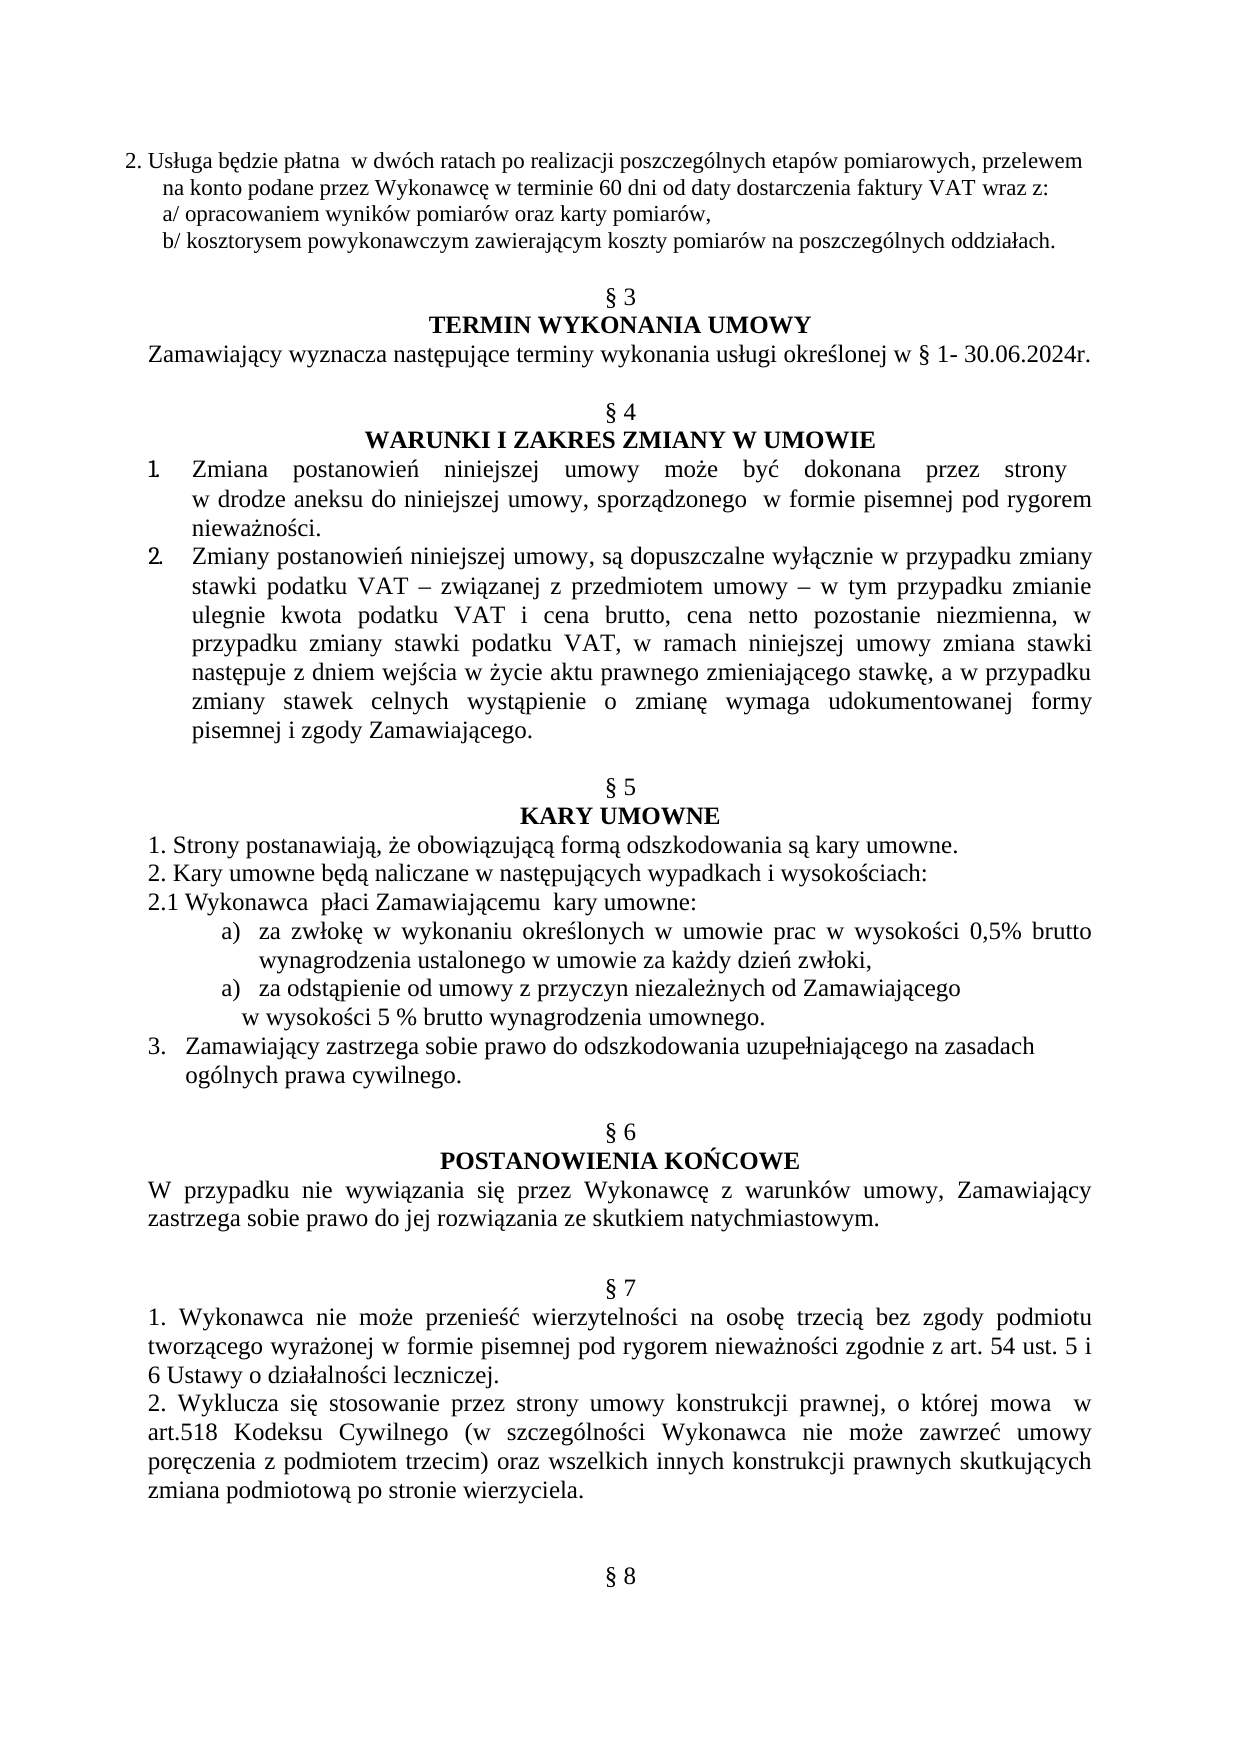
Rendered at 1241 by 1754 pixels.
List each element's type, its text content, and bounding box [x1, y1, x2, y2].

text 1. Wykonawca nie może przenieść wierzytelności na osobę trzecią bez zgody podmiotu tworzącego wyrażonej w formie pisemnej pod rygorem nieważności zgodnie z art. 54 ust. 5 i 6 Ustawy o działalności leczniczej. [148, 1302, 1093, 1388]
list za odstąpienie od umowy z przyczyn niezależnych od Zamawiającego [221, 973, 1093, 1002]
text § 5 [148, 772, 1093, 801]
text 2. Wyklucza się stosowanie przez strony umowy konstrukcji prawnej, o której mowa w art.518 Kodeksu Cywilnego (w szczególności Wykonawca nie może zawrzeć umowy poręczenia z podmiotem trzecim) oraz wszelkich innych konstrukcji prawnych skutkujących zmiana podmiotową po stronie wierzyciela. [148, 1388, 1093, 1503]
text § 7 [148, 1273, 1093, 1302]
text § 8 [148, 1561, 1093, 1590]
text W przypadku nie wywiązania się przez Wykonawcę z warunków umowy, Zamawiający zastrzega sobie prawo do jej rozwiązania ze skutkiem natychmiastowym. [148, 1175, 1093, 1232]
text 2. Kary umowne będą naliczane w następujących wypadkach i wysokościach: [148, 858, 1093, 887]
text a/ opracowaniem wyników pomiarów oraz karty pomiarów, [162, 200, 1093, 227]
list Zmiana postanowień niniejszej umowy może być dokonana przez strony w drodze aneksu do niniejszej umowy, sporządzonego w formie pisemnej pod rygorem nieważności. [148, 454, 1093, 541]
text POSTANOWIENIA KOŃCOWE [148, 1146, 1093, 1175]
list Usługa będzie płatna w dwóch ratach po realizacji poszczególnych etapów pomiarowych, przelewem na konto podane przez Wykonawcę w terminie 60 dni od daty dostarczenia faktury VAT wraz z: [125, 148, 1093, 200]
text 2.1 Wykonawca płaci Zamawiającemu kary umowne: [148, 887, 1093, 916]
text WARUNKI I ZAKRES ZMIANY W UMOWIE [148, 426, 1093, 454]
text Zamawiający wyznacza następujące terminy wykonania usługi określonej w § 1- 30.06.2024r. [148, 339, 1093, 368]
list Zamawiający zastrzega sobie prawo do odszkodowania uzupełniającego na zasadach ogólnych prawa cywilnego. [148, 1031, 1093, 1088]
text 1. Strony postanawiają, że obowiązującą formą odszkodowania są kary umowne. [148, 830, 1093, 858]
text KARY UMOWNE [148, 801, 1093, 830]
text § 6 [148, 1117, 1093, 1146]
text b/ kosztorysem powykonawczym zawierającym koszty pomiarów na poszczególnych oddziałach. [162, 227, 1093, 253]
list za zwłokę w wykonaniu określonych w umowie prac w wysokości 0,5% brutto wynagrodzenia ustalonego w umowie za każdy dzień zwłoki, [221, 916, 1093, 973]
text § 4 [148, 397, 1093, 426]
text § 3 [148, 282, 1093, 311]
text TERMIN WYKONANIA UMOWY [148, 311, 1093, 339]
text w wysokości 5 % brutto wynagrodzenia umownego. [148, 1002, 1093, 1031]
list Zmiany postanowień niniejszej umowy, są dopuszczalne wyłącznie w przypadku zmiany stawki podatku VAT – związanej z przedmiotem umowy – w tym przypadku zmianie ulegnie kwota podatku VAT i cena brutto, cena netto pozostanie niezmienna, w przypadku zmiany stawki podatku VAT, w ramach niniejszej umowy zmiana stawki następuje z dniem wejścia w życie aktu prawnego zmieniającego stawkę, a w przypadku zmiany stawek celnych wystąpienie o zmianę wymaga udokumentowanej formy pisemnej i zgody Zamawiającego. [148, 541, 1093, 743]
